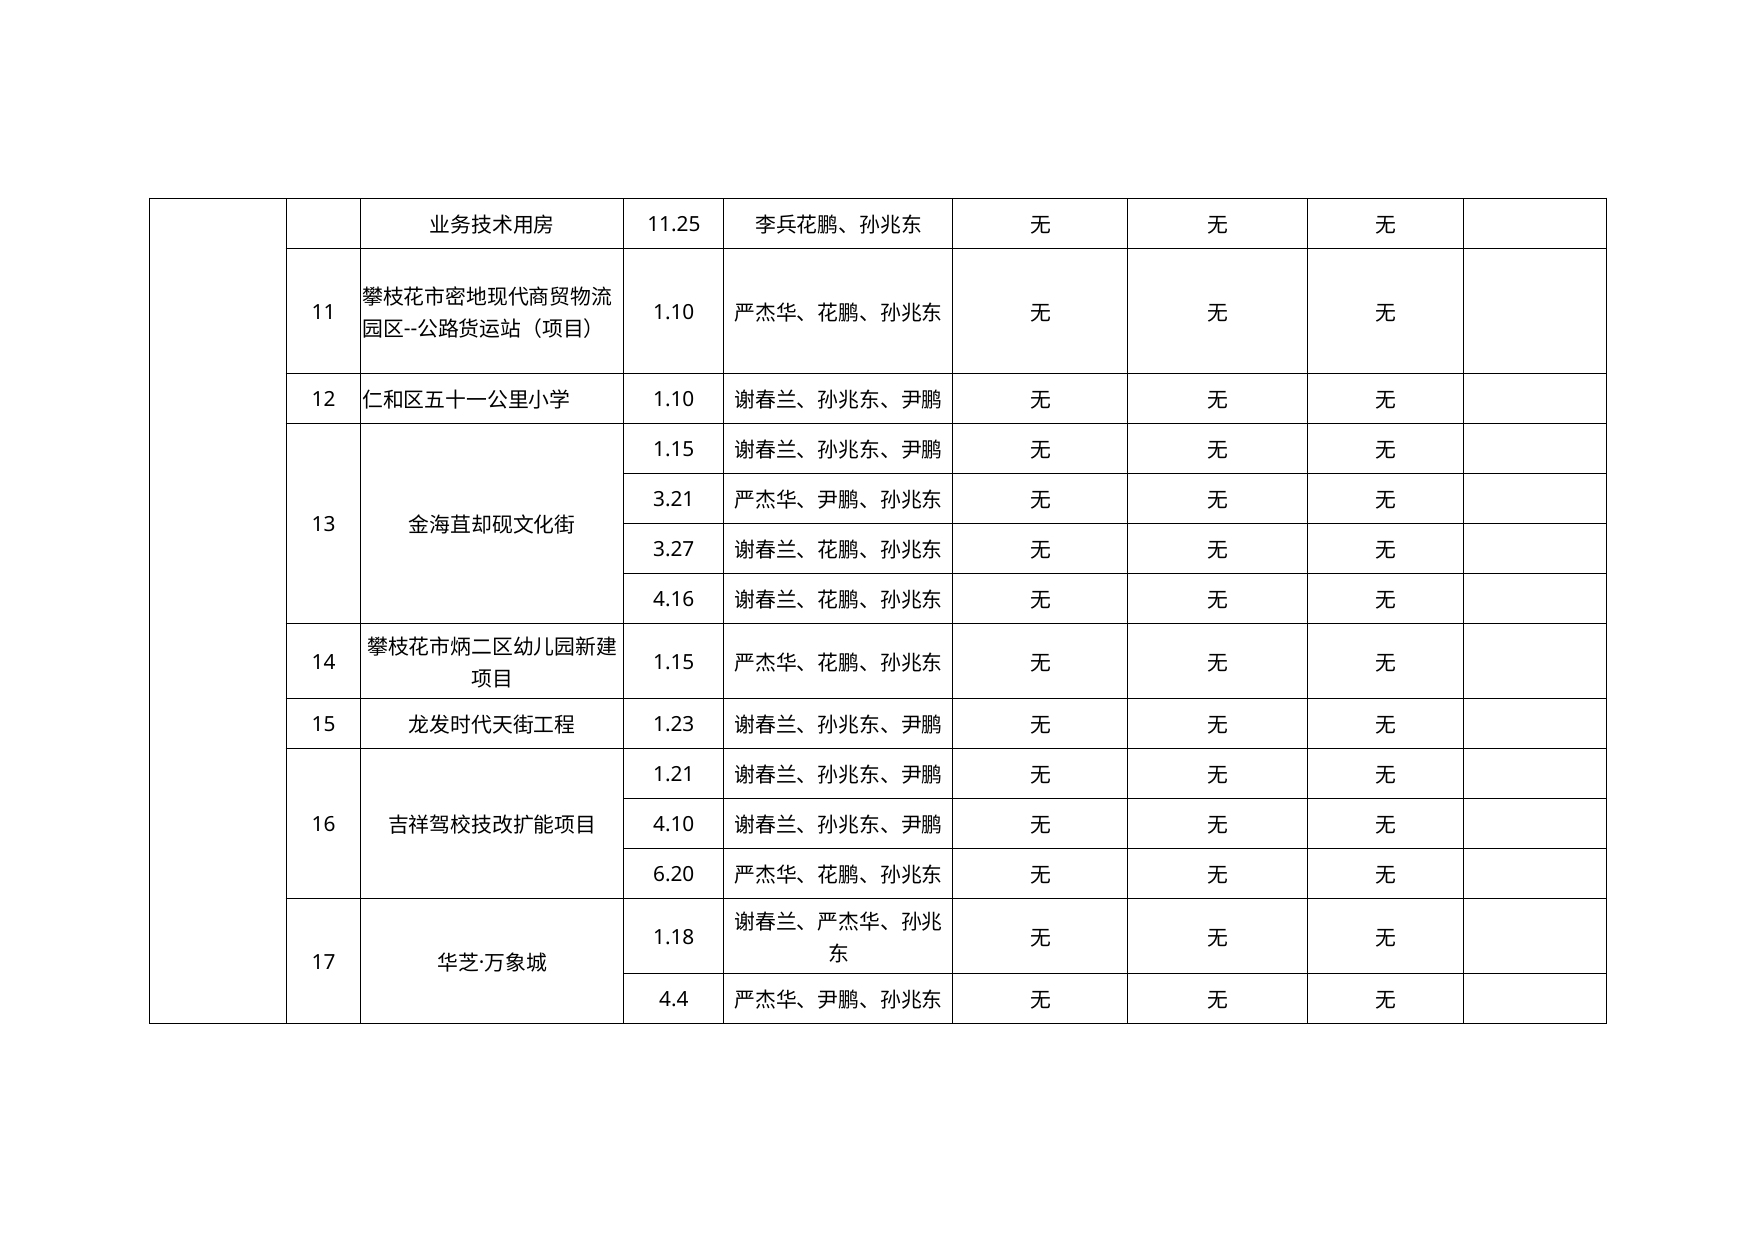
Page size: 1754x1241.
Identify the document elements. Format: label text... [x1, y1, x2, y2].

table_cell 无 [1308, 699, 1463, 748]
table_cell 吉祥驾校技改扩能项目 [361, 749, 623, 898]
table_cell 无 [1128, 799, 1307, 848]
table_cell [1464, 624, 1606, 698]
table_cell [1464, 574, 1606, 623]
table_cell [1464, 899, 1606, 973]
table_cell 无 [953, 974, 1127, 1023]
table_cell 谢春兰、孙兆东、尹鹏 [724, 699, 952, 748]
table_cell 无 [953, 574, 1127, 623]
table_cell 攀枝花市密地现代商贸物流园区--公路货运站（项目） [361, 249, 623, 373]
table_cell 谢春兰、孙兆东、尹鹏 [724, 374, 952, 423]
table_cell [1464, 799, 1606, 848]
table_cell 李兵花鹏、孙兆东 [724, 199, 952, 248]
table_cell 谢春兰、花鹏、孙兆东 [724, 524, 952, 573]
table_cell 无 [1308, 899, 1463, 973]
table_cell 1.10 [624, 374, 723, 423]
table_cell 12 [287, 374, 360, 423]
table_cell 无 [1128, 474, 1307, 523]
table_cell 1.21 [624, 749, 723, 798]
table_cell 1.18 [624, 899, 723, 973]
table_cell [1464, 474, 1606, 523]
table_cell [1464, 974, 1606, 1023]
table_cell [1464, 849, 1606, 898]
table_cell 谢春兰、花鹏、孙兆东 [724, 574, 952, 623]
table_cell 严杰华、尹鹏、孙兆东 [724, 474, 952, 523]
table_cell [1464, 749, 1606, 798]
table_cell 无 [1128, 524, 1307, 573]
table_cell 无 [953, 699, 1127, 748]
table_cell 无 [1128, 574, 1307, 623]
table_cell [1464, 699, 1606, 748]
table_cell 无 [1128, 899, 1307, 973]
table_cell 无 [1308, 374, 1463, 423]
table_cell 金海苴却砚文化街 [361, 424, 623, 623]
table_cell 1.10 [624, 249, 723, 373]
table_cell 谢春兰、孙兆东、尹鹏 [724, 799, 952, 848]
table_cell 攀枝花市公安局仁和区分局业务技术用房 [361, 199, 623, 248]
table_cell 无 [1128, 374, 1307, 423]
table_cell 谢春兰、孙兆东、尹鹏 [724, 749, 952, 798]
table_cell [1464, 199, 1606, 248]
table_cell 1.15 [624, 424, 723, 473]
table_cell 无 [1128, 699, 1307, 748]
table_cell 3.21 [624, 474, 723, 523]
table_cell 仁和区五十一公里小学 [361, 374, 623, 423]
table_cell 严杰华、尹鹏、孙兆东 [724, 974, 952, 1023]
table_cell 1.15 [624, 624, 723, 698]
table_cell 无 [953, 249, 1127, 373]
table_cell 无 [1308, 424, 1463, 473]
table_cell 攀枝花市炳二区幼儿园新建项目 [361, 624, 623, 698]
table_cell 6.20 [624, 849, 723, 898]
table_cell 严杰华、花鹏、孙兆东 [724, 849, 952, 898]
table_cell 无 [953, 199, 1127, 248]
table_cell 无 [1128, 424, 1307, 473]
table_cell 13 [287, 424, 360, 623]
table_cell 无 [953, 374, 1127, 423]
table_cell 15 [287, 699, 360, 748]
table_cell 无 [953, 474, 1127, 523]
table_cell 17 [287, 899, 360, 1023]
table_cell [1464, 524, 1606, 573]
table_cell 无 [1128, 624, 1307, 698]
table_cell 严杰华、花鹏、孙兆东 [724, 624, 952, 698]
table_cell 无 [1128, 749, 1307, 798]
table_cell 4.10 [624, 799, 723, 848]
table_cell 16 [287, 749, 360, 898]
table_cell 无 [1308, 624, 1463, 698]
table_cell 无 [953, 624, 1127, 698]
table_cell 无 [1308, 799, 1463, 848]
table_cell [1464, 424, 1606, 473]
table_cell 无 [1308, 574, 1463, 623]
table_cell 无 [1308, 249, 1463, 373]
table_cell 谢春兰、严杰华、孙兆东 [724, 899, 952, 973]
table_cell 11 [287, 249, 360, 373]
table_cell 无 [953, 799, 1127, 848]
table_cell 无 [1128, 199, 1307, 248]
table_cell 无 [953, 849, 1127, 898]
table_cell 1.23 [624, 699, 723, 748]
table_cell 14 [287, 624, 360, 698]
table_cell 龙发时代天街工程 [361, 699, 623, 748]
table_cell 无 [953, 899, 1127, 973]
table_cell [1464, 374, 1606, 423]
table_cell 无 [953, 424, 1127, 473]
table_cell 无 [1308, 524, 1463, 573]
table_cell 无 [1308, 474, 1463, 523]
table_cell [1464, 249, 1606, 373]
table_cell 无 [1308, 974, 1463, 1023]
table_cell 4.16 [624, 574, 723, 623]
table_cell 无 [1128, 974, 1307, 1023]
table_cell 无 [953, 524, 1127, 573]
table_cell 无 [1308, 749, 1463, 798]
table_cell 3.27 [624, 524, 723, 573]
table_cell 10 [287, 199, 360, 248]
table_cell 无 [1308, 199, 1463, 248]
table_cell 华芝·万象城 [361, 899, 623, 1023]
table_cell 谢春兰、孙兆东、尹鹏 [724, 424, 952, 473]
table_cell 无 [1128, 249, 1307, 373]
table_cell 无 [1308, 849, 1463, 898]
table_cell 无 [1128, 849, 1307, 898]
table_cell 4.4 [624, 974, 723, 1023]
table_cell 严杰华、花鹏、孙兆东 [724, 249, 952, 373]
table_cell 无 [953, 749, 1127, 798]
table_cell 11.25 [624, 199, 723, 248]
